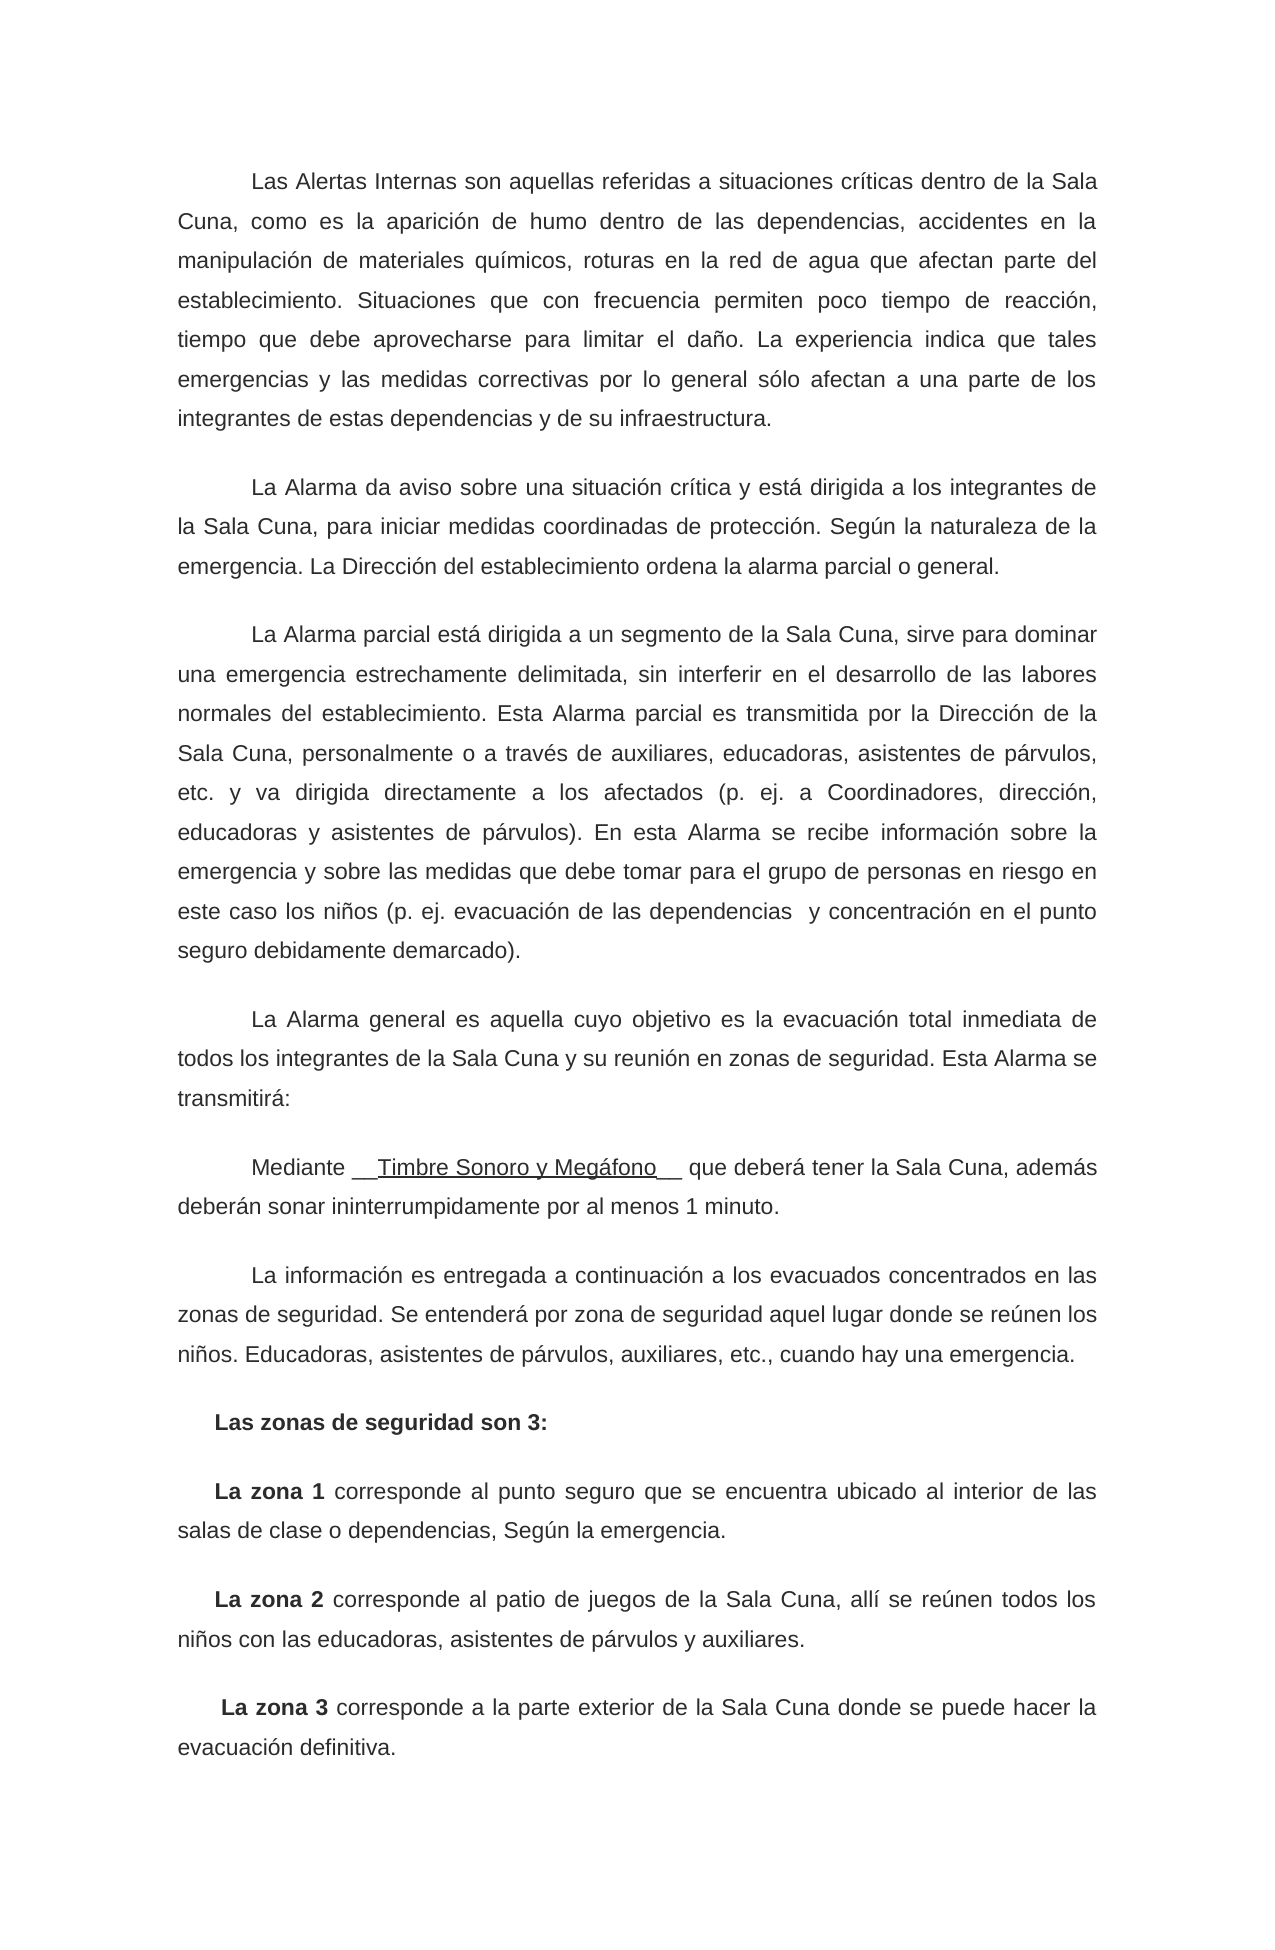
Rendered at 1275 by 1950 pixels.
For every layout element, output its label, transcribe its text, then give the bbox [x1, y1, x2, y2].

text La zona 1 corresponde al punto seguro que se encuentra ubicado al interior de las salas de clase o dependencias, Según la emergencia. [177, 1694, 1098, 1760]
text La información es entregada a continuación a los evacuados concentrados en las zonas de seguridad. Se entenderá por zona de seguridad aquel lugar donde se reúnen los niños. Educadoras, asistentes de párvulos, auxiliares, etc., cuando hay una emergencia. [177, 1478, 1098, 1583]
text Mediante __Timbre Sonoro y Megáfono__ que deberá tener la Sala Cuna, además deberán sonar ininterrumpidamente por al menos 1 minuto. [177, 1370, 1098, 1436]
text La Alarma general es aquella cuyo objetivo es la evacuación total inmediata de todos los integrantes de la Sala Cuna y su reunión en zonas de seguridad. Esta Alarma se transmitirá: [177, 1222, 1098, 1327]
text Las Alertas Internas son aquellas referidas a situaciones críticas dentro de la Sala Cuna, como es la aparición de humo dentro de las dependencias, accidentes en la manipulación de materiales químicos, roturas en la red de agua que afectan parte del establecimiento. Situaciones que con frecuencia permiten poco tiempo de reacción, tiempo que debe aprovecharse para limitar el daño. La experiencia indica que tales emergencias y las medidas correctivas por lo general sólo afectan a una parte de los integrantes de estas dependencias y de su infraestructura. [177, 384, 1098, 648]
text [177, 168, 1098, 234]
text La Alarma parcial está dirigida a un segmento de la Sala Cuna, sirve para dominar una emergencia estrechamente delimitada, sin interferir en el desarrollo de las labores normales del establecimiento. Esta Alarma parcial es transmitida por la Dirección de la Sala Cuna, personalmente o a través de auxiliares, educadoras, asistentes de párvulos, etc. y va dirigida directamente a los afectados (p. ej. a Coordinadores, dirección, educadoras y asistentes de párvulos). En esta Alarma se recibe información sobre la emergencia y sobre las medidas que debe tomar para el grupo de personas en riesgo en este caso los niños (p. ej. evacuación de las dependencias y concentración en el punto seguro debidamente demarcado). [177, 838, 1098, 1180]
text Las zonas de seguridad son 3: [177, 1626, 1098, 1652]
text La Alarma da aviso sobre una situación crítica y está dirigida a los integrantes de la Sala Cuna, para iniciar medidas coordinadas de protección. Según la naturaleza de la emergencia. La Dirección del establecimiento ordena la alarma parcial o general. [177, 690, 1098, 795]
text En cambio, la presentación inesperada de fenómenos naturales, como terremotos tsunamis, no dan tiempo para ello, sino que exigen la adopción de medidas inmediatas. [177, 276, 1098, 342]
